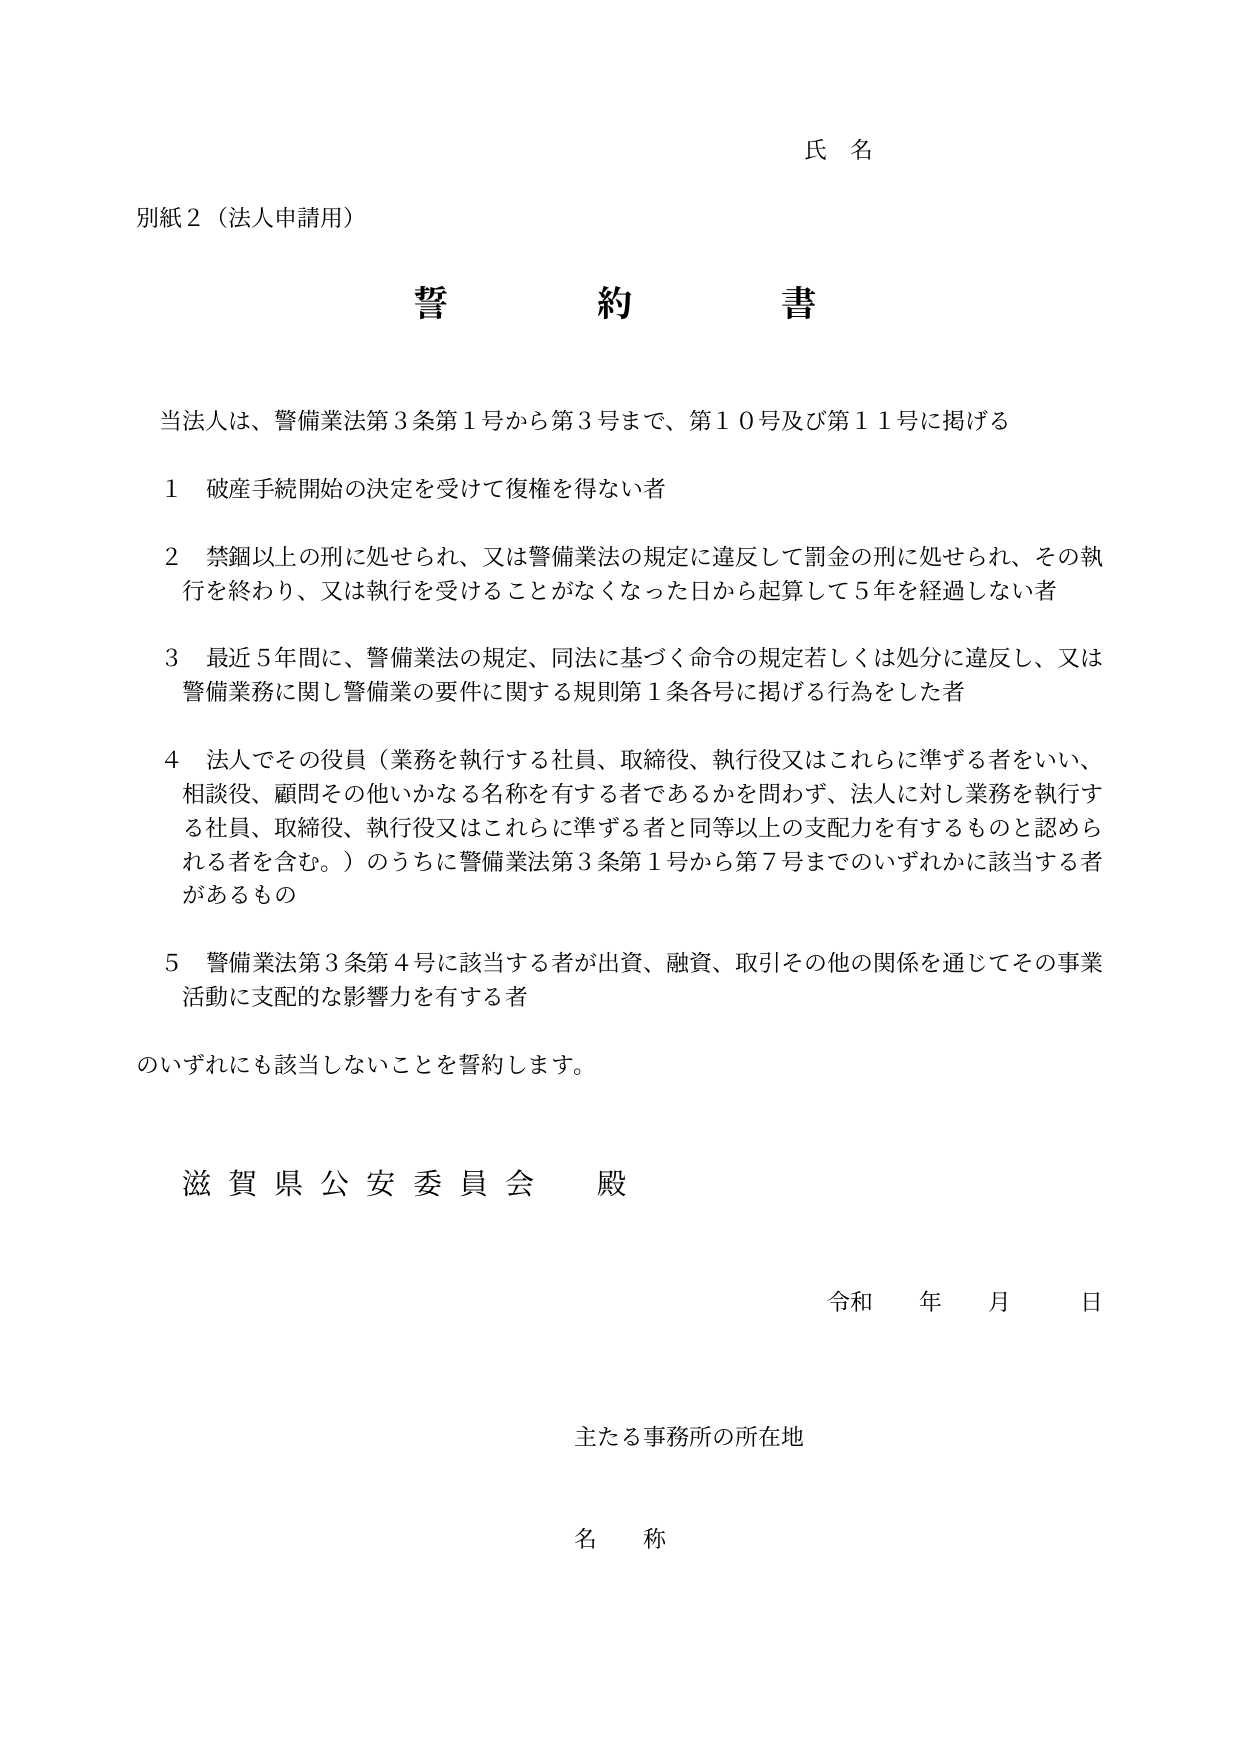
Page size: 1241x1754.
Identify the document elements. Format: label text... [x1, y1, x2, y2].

text 主たる事務所の所在地 [160, 1419, 1103, 1452]
text 当法人は、警備業法第３条第１号から第３号まで、第１０号及び第１１号に掲げる [137, 403, 1103, 437]
text ５ 警備業法第３条第４号に該当する者が出資、融資、取引その他の関係を通じてその事業活動に支配的な影響力を有する者 [160, 945, 1103, 1012]
text 別紙２（法人申請用） [137, 200, 1103, 234]
text ３ 最近５年間に、警備業法の規定、同法に基づく命令の規定若しくは処分に違反し、又は警備業務に関し警備業の要件に関する規則第１条各号に掲げる行為をした者 [160, 640, 1103, 708]
text 名 称 [160, 1520, 1103, 1554]
text 誓 約 書 [137, 268, 1103, 335]
text 氏 名 [160, 132, 1011, 166]
text １ 破産手続開始の決定を受けて復権を得ない者 [137, 471, 1103, 504]
text ２ 禁錮以上の刑に処せられ、又は警備業法の規定に違反して罰金の刑に処せられ、その執行を終わり、又は執行を受けることがなくなった日から起算して５年を経過しない者 [160, 538, 1103, 606]
text ４ 法人でその役員（業務を執行する社員、取締役、執行役又はこれらに準ずる者をいい、相談役、顧問その他いかなる名称を有する者であるかを問わず、法人に対し業務を執行する社員、取締役、執行役又はこれらに準ずる者と同等以上の支配力を有するものと認められる者を含む。）のうちに警備業法第３条第１号から第７号までのいずれかに該当する者があるもの [160, 742, 1103, 911]
text のいずれにも該当しないことを誓約します。 [137, 1046, 1103, 1080]
text 滋賀県公安委員会 殿 [137, 1148, 1103, 1216]
text 令和 年 月 日 [160, 1283, 1103, 1317]
